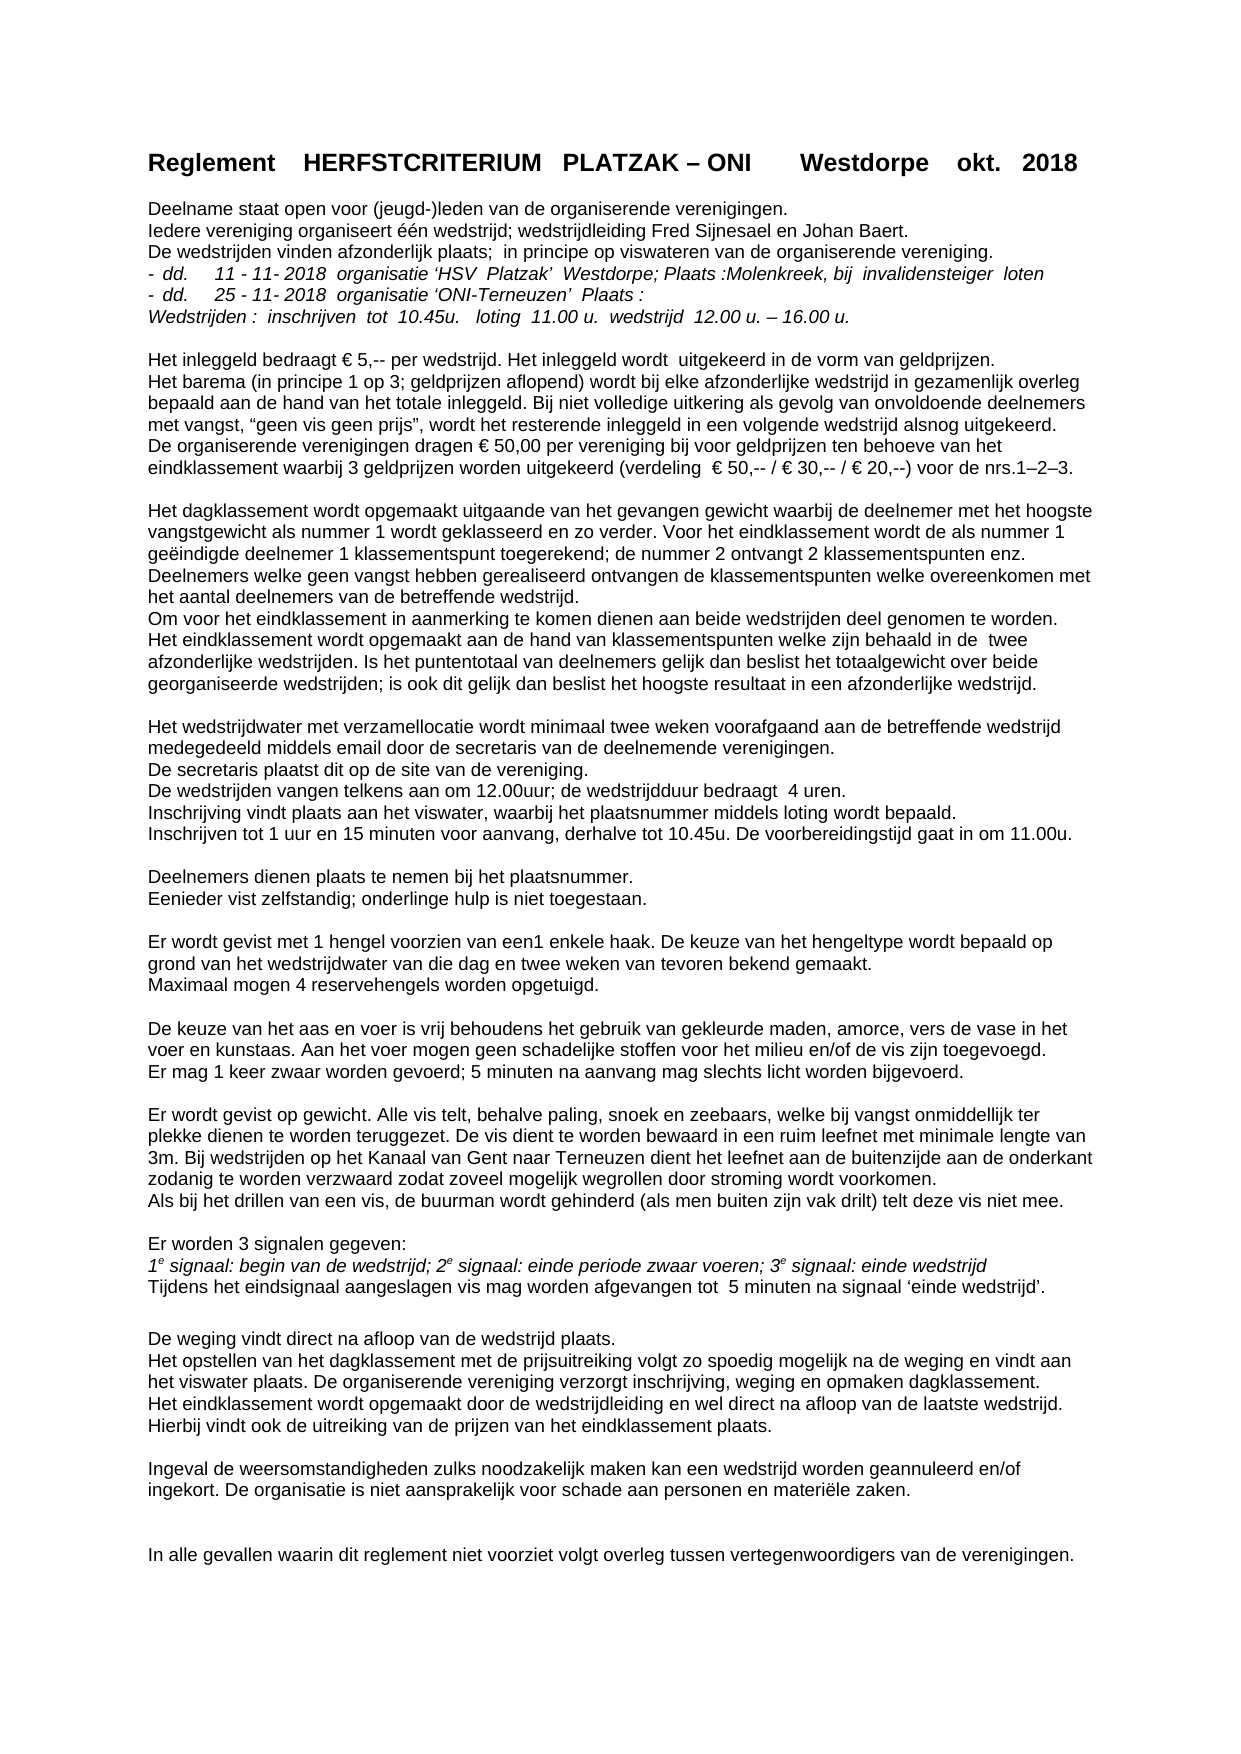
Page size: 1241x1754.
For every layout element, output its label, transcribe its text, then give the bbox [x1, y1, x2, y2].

text Deelnemers dienen plaats te nemen bij het plaatsnummer. [148, 866, 1093, 888]
text Tijdens het eindsignaal aangeslagen vis mag worden afgevangen tot 5 minuten na signaal ‘einde wedstrijd’. [148, 1276, 1093, 1298]
text Er mag 1 keer zwaar worden gevoerd; 5 minuten na aanvang mag slechts licht worden bijgevoerd. [148, 1060, 1093, 1082]
text Wedstrijden : inschrijven tot 10.45u. loting 11.00 u. wedstrijd 12.00 u. – 16.00 u. [148, 306, 1093, 327]
text - dd. 25 - 11- 2018 organisatie ‘ONI-Terneuzen’ Plaats : [148, 284, 1093, 306]
text Er worden 3 signalen gegeven: [148, 1233, 1093, 1254]
text Er wordt gevist met 1 hengel voorzien van een1 enkele haak. De keuze van het hengeltype wordt bepaald op grond van het wedstrijdwater van die dag en twee weken van tevoren bekend gemaakt. [148, 931, 1093, 974]
text Om voor het eindklassement in aanmerking te komen dienen aan beide wedstrijden deel genomen te worden. [148, 608, 1093, 629]
text Deelname staat open voor (jeugd-)leden van de organiserende verenigingen. [148, 198, 1093, 219]
text In alle gevallen waarin dit reglement niet voorziet volgt overleg tussen vertegenwoordigers van de verenigingen. [148, 1544, 1093, 1565]
text Het opstellen van het dagklassement met de prijsuitreiking volgt zo spoedig mogelijk na de weging en vindt aan het viswater plaats. De organiserende vereniging verzorgt inschrijving, weging en opmaken dagklassement. [148, 1350, 1093, 1393]
text De secretaris plaatst dit op de site van de vereniging. [148, 758, 1093, 780]
text 1e signaal: begin van de wedstrijd; 2e signaal: einde periode zwaar voeren; 3e signaal: einde wedstrijd [148, 1254, 1093, 1276]
text Het dagklassement wordt opgemaakt uitgaande van het gevangen gewicht waarbij de deelnemer met het hoogste vangstgewicht als nummer 1 wordt geklasseerd en zo verder. Voor het eindklassement wordt de als nummer 1 geëindigde deelnemer 1 klassementspunt toegerekend; de nummer 2 ontvangt 2 klassementspunten enz. [148, 500, 1093, 564]
text Ingeval de weersomstandigheden zulks noodzakelijk maken kan een wedstrijd worden geannuleerd en/of ingekort. De organisatie is niet aansprakelijk voor schade aan personen en materiële zaken. [148, 1457, 1093, 1501]
text Maximaal mogen 4 reservehengels worden opgetuigd. [148, 974, 1093, 996]
text Reglement HERFSTCRITERIUM PLATZAK – ONI Westdorpe okt. 2018 [148, 148, 1093, 176]
text Inschrijving vindt plaats aan het viswater, waarbij het plaatsnummer middels loting wordt bepaald. [148, 802, 1093, 823]
text Het eindklassement wordt opgemaakt aan de hand van klassementspunten welke zijn behaald in de twee afzonderlijke wedstrijden. Is het puntentotaal van deelnemers gelijk dan beslist het totaalgewicht over beide georganiseerde wedstrijden; is ook dit gelijk dan beslist het hoogste resultaat in een afzonderlijke wedstrijd. [148, 629, 1093, 694]
text De weging vindt direct na afloop van de wedstrijd plaats. [148, 1328, 1093, 1350]
text Inschrijven tot 1 uur en 15 minuten voor aanvang, derhalve tot 10.45u. De voorbereidingstijd gaat in om 11.00u. [148, 823, 1093, 845]
text Het eindklassement wordt opgemaakt door de wedstrijdleiding en wel direct na afloop van de laatste wedstrijd. Hierbij vindt ook de uitreiking van de prijzen van het eindklassement plaats. [148, 1393, 1093, 1436]
text Iedere vereniging organiseert één wedstrijd; wedstrijdleiding Fred Sijnesael en Johan Baert. [148, 219, 1093, 241]
text Het inleggeld bedraagt € 5,-- per wedstrijd. Het inleggeld wordt uitgekeerd in de vorm van geldprijzen. [148, 349, 1093, 370]
text De wedstrijden vangen telkens aan om 12.00uur; de wedstrijdduur bedraagt 4 uren. [148, 780, 1093, 802]
text Het barema (in principe 1 op 3; geldprijzen aflopend) wordt bij elke afzonderlijke wedstrijd in gezamenlijk overleg bepaald aan de hand van het totale inleggeld. Bij niet volledige uitkering als gevolg van onvoldoende deelnemers met vangst, “geen vis geen prijs”, wordt het resterende inleggeld in een volgende wedstrijd alsnog uitgekeerd. [148, 370, 1093, 435]
text - dd. 11 - 11- 2018 organisatie ‘HSV Platzak’ Westdorpe; Plaats :Molenkreek, bij invalidensteiger loten [148, 263, 1093, 284]
text Als bij het drillen van een vis, de buurman wordt gehinderd (als men buiten zijn vak drilt) telt deze vis niet mee. [148, 1190, 1093, 1211]
text De organiserende verenigingen dragen € 50,00 per vereniging bij voor geldprijzen ten behoeve van het eindklassement waarbij 3 geldprijzen worden uitgekeerd (verdeling € 50,-- / € 30,-- / € 20,--) voor de nrs.1–2–3. [148, 435, 1093, 478]
text De keuze van het aas en voer is vrij behoudens het gebruik van gekleurde maden, amorce, vers de vase in het voer en kunstaas. Aan het voer mogen geen schadelijke stoffen voor het milieu en/of de vis zijn toegevoegd. [148, 1017, 1093, 1060]
text De wedstrijden vinden afzonderlijk plaats; in principe op viswateren van de organiserende vereniging. [148, 241, 1093, 263]
text Het wedstrijdwater met verzamellocatie wordt minimaal twee weken voorafgaand aan de betreffende wedstrijd medegedeeld middels email door de secretaris van de deelnemende verenigingen. [148, 715, 1093, 758]
text Eenieder vist zelfstandig; onderlinge hulp is niet toegestaan. [148, 888, 1093, 909]
text Deelnemers welke geen vangst hebben gerealiseerd ontvangen de klassementspunten welke overeenkomen met het aantal deelnemers van de betreffende wedstrijd. [148, 564, 1093, 608]
text Er wordt gevist op gewicht. Alle vis telt, behalve paling, snoek en zeebaars, welke bij vangst onmiddellijk ter plekke dienen te worden teruggezet. De vis dient te worden bewaard in een ruim leefnet met minimale lengte van 3m. Bij wedstrijden op het Kanaal van Gent naar Terneuzen dient het leefnet aan de buitenzijde aan de onderkant zodanig te worden verzwaard zodat zoveel mogelijk wegrollen door stroming wordt voorkomen. [148, 1103, 1093, 1190]
